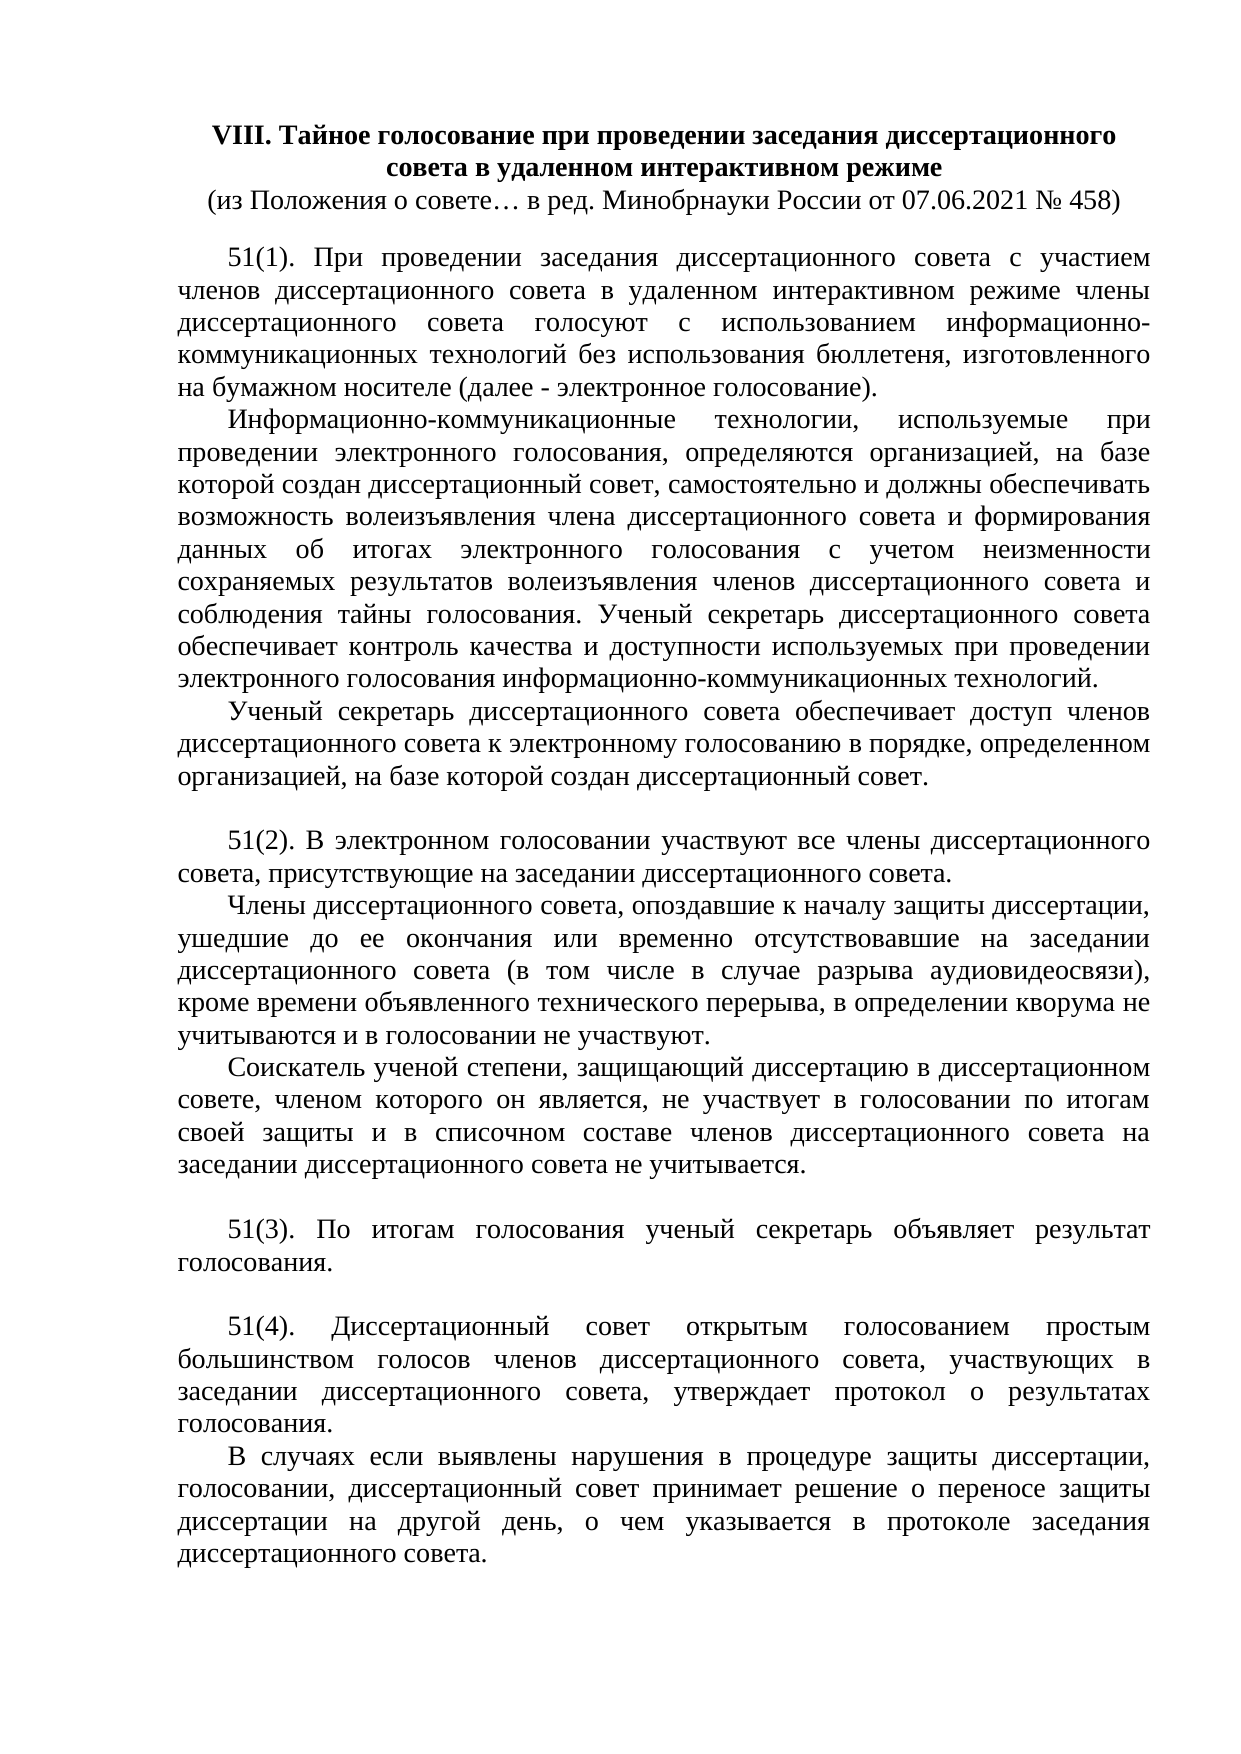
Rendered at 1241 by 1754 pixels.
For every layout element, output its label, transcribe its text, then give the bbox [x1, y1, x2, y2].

text Информационно-коммуникационные технологии, используемые при проведении электронного голосования, определяются организацией, на базе которой создан диссертационный совет, самостоятельно и должны обеспечивать возможность волеизъявления члена диссертационного совета и формирования данных об итогах электронного голосования с учетом неизменности сохраняемых результатов волеизъявления членов диссертационного совета и соблюдения тайны голосования. Ученый секретарь диссертационного совета обеспечивает контроль качества и доступности используемых при проведении электронного голосования информационно-коммуникационных технологий. [177, 402, 1152, 694]
text 51(2). В электронном голосовании участвуют все члены диссертационного совета, присутствующие на заседании диссертационного совета. [177, 823, 1152, 888]
text 51(1). При проведении заседания диссертационного совета с участием членов диссертационного совета в удаленном интерактивном режиме члены диссертационного совета голосуют с использованием информационно-коммуникационных технологий без использования бюллетеня, изготовленного на бумажном носителе (далее - электронное голосование). [177, 240, 1152, 402]
text Члены диссертационного совета, опоздавшие к началу защиты диссертации, ушедшие до ее окончания или временно отсутствовавшие на заседании диссертационного совета (в том числе в случае разрыва аудиовидеосвязи), кроме времени объявленного технического перерыва, в определении кворума не учитываются и в голосовании не участвуют. [177, 888, 1152, 1050]
text 51(4). Диссертационный совет открытым голосованием простым большинством голосов членов диссертационного совета, участвующих в заседании диссертационного совета, утверждает протокол о результатах голосования. [177, 1309, 1152, 1439]
text Ученый секретарь диссертационного совета обеспечивает доступ членов диссертационного совета к электронному голосованию в порядке, определенном организацией, на базе которой создан диссертационный совет. [177, 694, 1152, 791]
text Соискатель ученой степени, защищающий диссертацию в диссертационном совете, членом которого он является, не участвует в голосовании по итогам своей защиты и в списочном составе членов диссертационного совета на заседании диссертационного совета не учитывается. [177, 1050, 1152, 1180]
text 51(3). По итогам голосования ученый секретарь объявляет результат голосования. [177, 1212, 1152, 1277]
subtitle VIII. Тайное голосование при проведении заседания диссертационного совета в удаленном интерактивном режиме (из Положения о совете… в ред. Минобрнауки России от 07.06.2021 № 458) [177, 118, 1152, 215]
text В случаях если выявлены нарушения в процедуре защиты диссертации, голосовании, диссертационный совет принимает решение о переносе защиты диссертации на другой день, о чем указывается в протоколе заседания диссертационного совета. [177, 1439, 1152, 1568]
